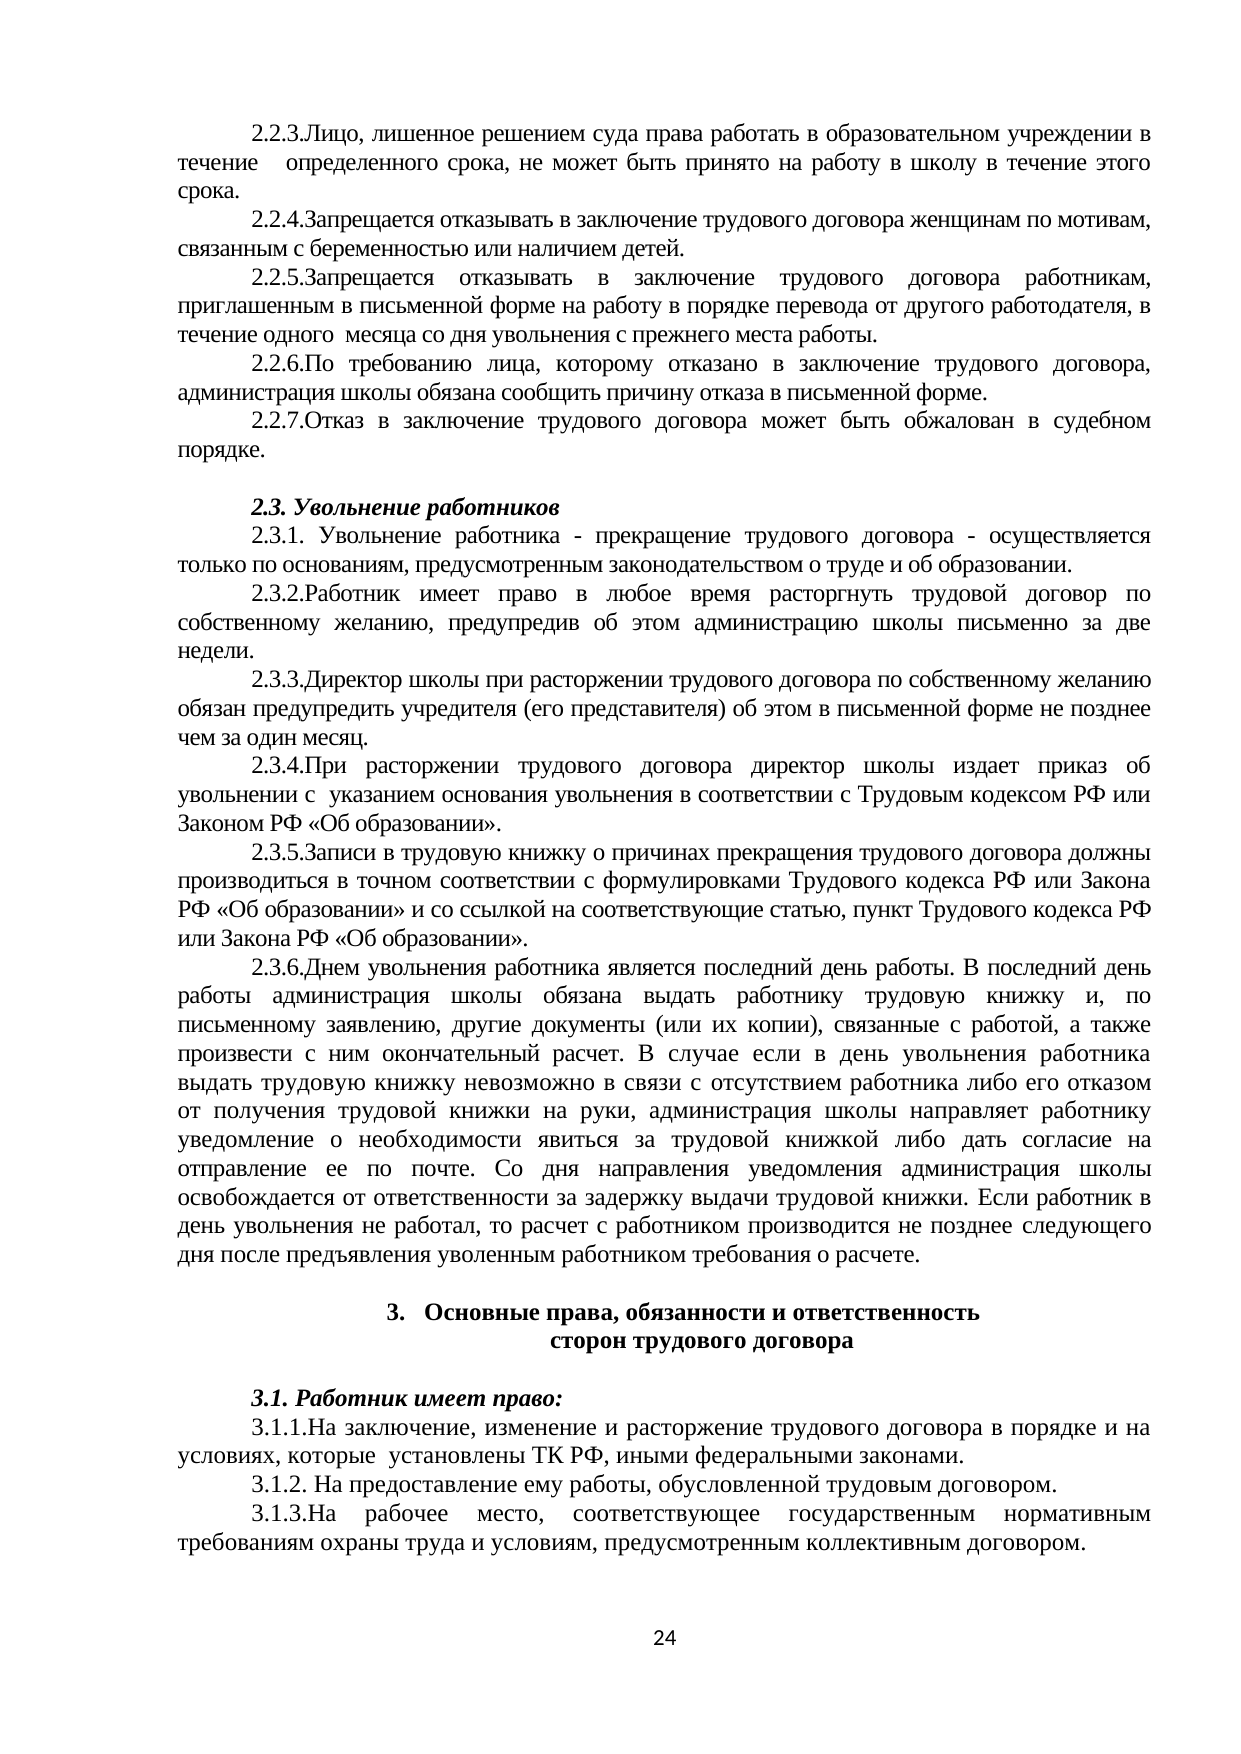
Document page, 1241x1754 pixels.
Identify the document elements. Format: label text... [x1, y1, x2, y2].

text 2.2.7.Отказ в заключение трудового договора может быть обжалован в судебном порядке. [177, 406, 1152, 463]
text 2.2.3.Лицо, лишенное решением суда права работать в образовательном учреждении в течение определенного срока, не может быть принято на работу в школу в течение этого срока. [177, 118, 1152, 204]
text 2.3.2.Работник имеет право в любое время расторгнуть трудовой договор по собственному желанию, предупредив об этом администрацию школы письменно за две недели. [177, 578, 1152, 664]
text 2.3.4.При расторжении трудового договора директор школы издает приказ об увольнении с указанием основания увольнения в соответствии с Трудовым кодексом РФ или Законом РФ «Об образовании». [177, 751, 1152, 837]
text 2.3. Увольнение работников [177, 492, 1152, 521]
text 2.2.6.По требованию лица, которому отказано в заключение трудового договора, администрация школы обязана сообщить причину отказа в письменной форме. [177, 348, 1152, 406]
text 2.2.4.Запрещается отказывать в заключение трудового договора женщинам по мотивам, связанным с беременностью или наличием детей. [177, 204, 1152, 262]
list Основные права, обязанности и ответственность [215, 1297, 1152, 1326]
text 2.3.5.Записи в трудовую книжку о причинах прекращения трудового договора должны производиться в точном соответствии с формулировками Трудового кодекса РФ или Закона РФ «Об образовании» и со ссылкой на соответствующие статью, пункт Трудового кодекса РФ или Закона РФ «Об образовании». [177, 837, 1152, 952]
text 3.1.3.На рабочее место, соответствующее государственным нормативным требованиям охраны труда и условиям, предусмотренным коллективным договором. [177, 1498, 1152, 1556]
text 2.3.3.Директор школы при расторжении трудового договора по собственному желанию обязан предупредить учредителя (его представителя) об этом в письменной форме не позднее чем за один месяц. [177, 664, 1152, 751]
text 2.3.1. Увольнение работника - прекращение трудового договора - осуществляется только по основаниям, предусмотренным законодательством о труде и об образовании. [177, 521, 1152, 578]
text 2.3.6.Днем увольнения работника является последний день работы. В последний день работы администрация школы обязана выдать работнику трудовую книжку и, по письменному заявлению, другие документы (или их копии), связанные с работой, а также произвести с ним окончательный расчет. В случае если в день увольнения работника выдать трудовую книжку невозможно в связи с отсутствием работника либо его отказом от получения трудовой книжки на руки, администрация школы направляет работнику уведомление о необходимости явиться за трудовой книжкой либо дать согласие на отправление ее по почте. Со дня направления уведомления администрация школы освобождается от ответственности за задержку выдачи трудовой книжки. Если работник в день увольнения не работал, то расчет с работником производится не позднее следующего дня после предъявления уволенным работником требования о расчете. [177, 952, 1152, 1268]
text 3.1. Работник имеет право: [177, 1383, 1152, 1412]
text 2.2.5.Запрещается отказывать в заключение трудового договора работникам, приглашенным в письменной форме на работу в порядке перевода от другого работодателя, в течение одного месяца со дня увольнения с прежнего места работы. [177, 262, 1152, 348]
text 3.1.1.На заключение, изменение и расторжение трудового договора в порядке и на условиях, которые установлены ТК РФ, иными федеральными законами. [177, 1412, 1152, 1469]
list сторон трудового договора [252, 1326, 1152, 1354]
text 3.1.2. На предоставление ему работы, обусловленной трудовым договором. [177, 1469, 1152, 1498]
